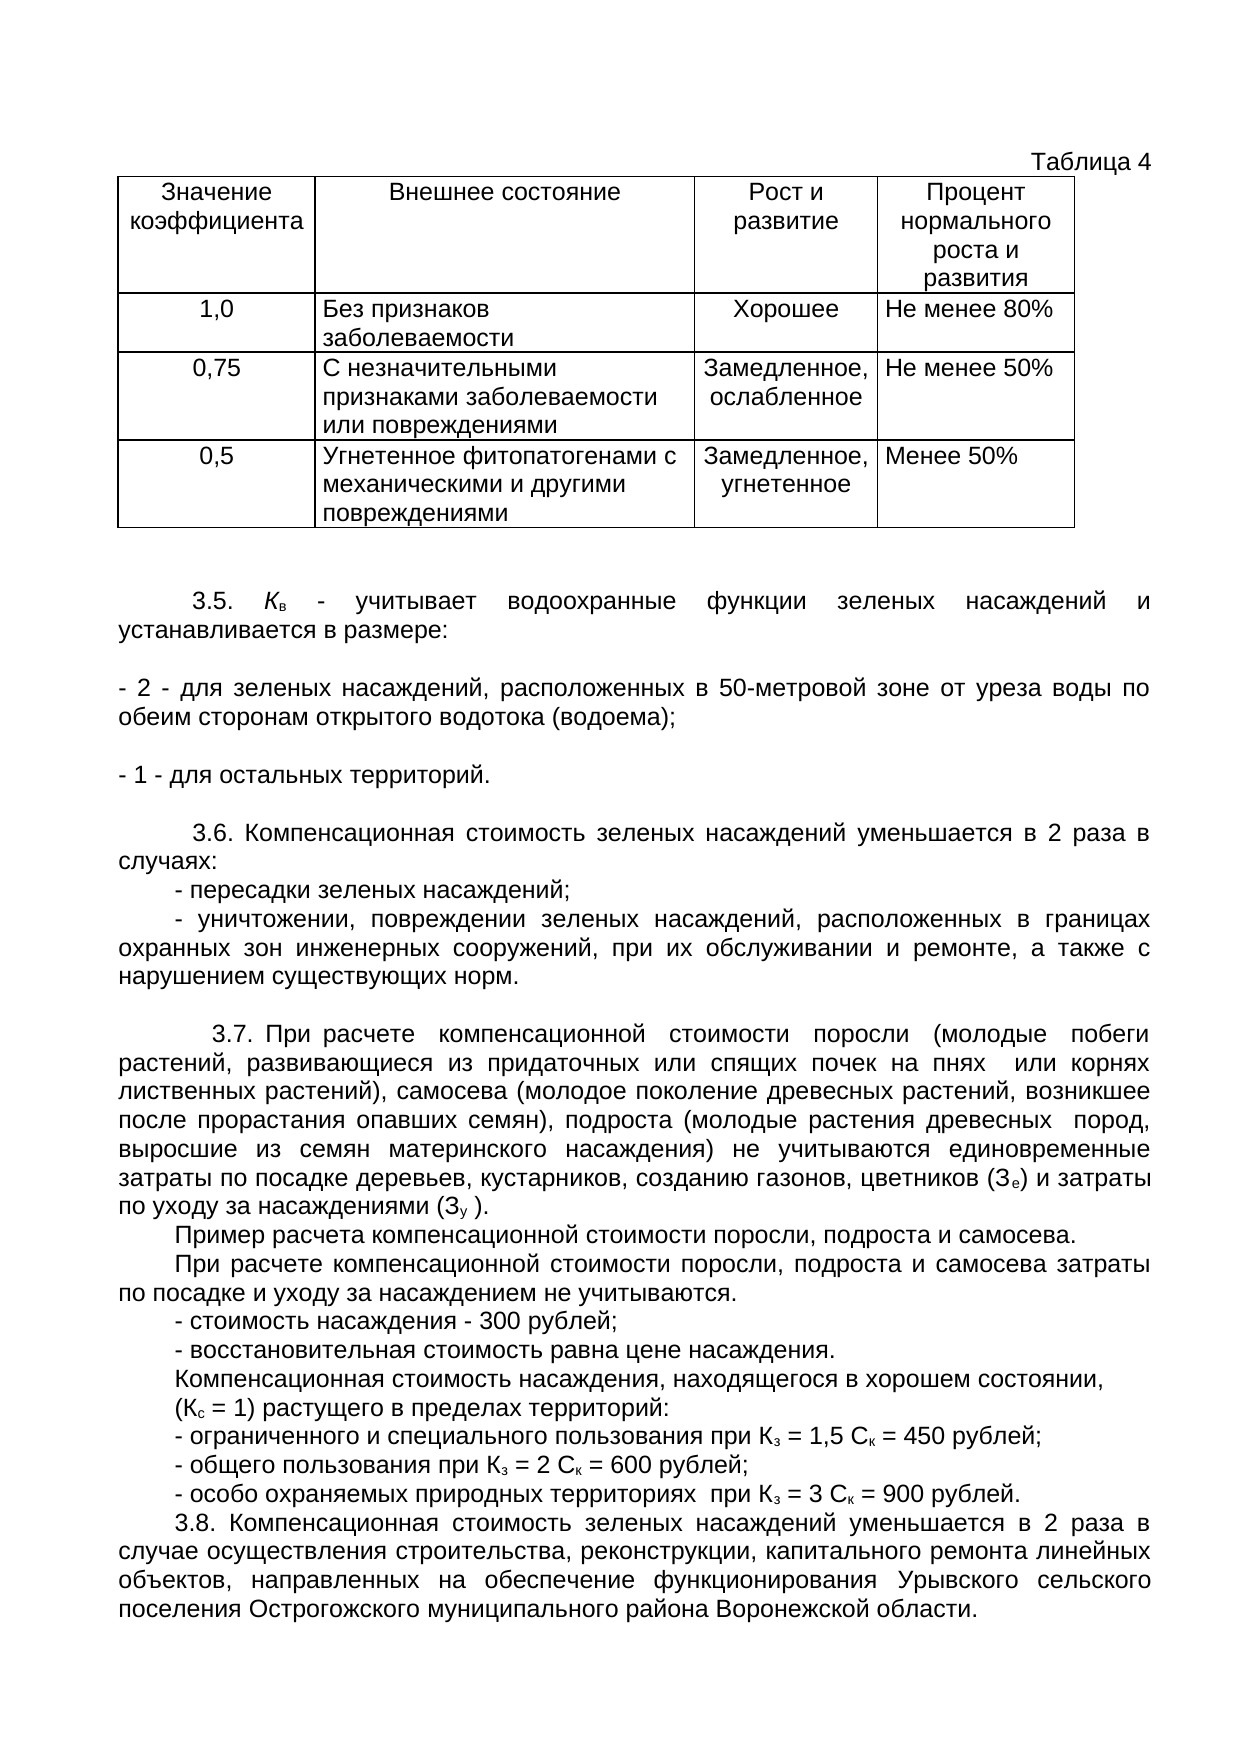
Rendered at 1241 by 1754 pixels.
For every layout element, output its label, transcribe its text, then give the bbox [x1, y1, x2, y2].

text - 1 - для остальных территорий. [118, 760, 1152, 788]
table_cell Хорошее [695, 294, 877, 351]
text При расчете компенсационной стоимости поросли, подроста и самосева затраты по посадке и уходу за насаждением не учитываются. [118, 1249, 1152, 1306]
table_cell Замедленное, угнетенное [695, 441, 877, 527]
table_cell Угнетенное фитопатогенами с механическими и другими повреждениями [316, 441, 694, 527]
table_header Процент нормального роста и развития [878, 177, 1074, 292]
table_header Рост и развитие [695, 177, 877, 292]
text Таблица 4 [118, 147, 1152, 176]
table_cell 0,5 [119, 441, 314, 527]
text 3.8. Компенсационная стоимость зеленых насаждений уменьшается в 2 раза в случае осуществления строительства, реконструкции, капитального ремонта линейных объектов, направленных на обеспечение функционирования Урывского сельского поселения Острогожского муниципального района Воронежской области. [118, 1508, 1152, 1623]
text - ограниченного и специального пользования при Кз = 1,5 Ск = 450 рублей; [118, 1421, 1152, 1450]
text - общего пользования при Кз = 2 Ск = 600 рублей; [118, 1450, 1152, 1479]
table_header Внешнее состояние [316, 177, 694, 292]
table_cell Замедленное, ослабленное [695, 353, 877, 439]
table_header Значение коэффициента [119, 177, 314, 292]
table_cell Не менее 50% [878, 353, 1074, 439]
text - стоимость насаждения - 300 рублей; [118, 1306, 1152, 1335]
table_cell С незначительными признаками заболеваемости или повреждениями [316, 353, 694, 439]
text Пример расчета компенсационной стоимости поросли, подроста и самосева. [118, 1220, 1152, 1249]
text 3.5. Кв - учитывает водоохранные функции зеленых насаждений и устанавливается в размере: [118, 586, 1152, 644]
table_cell Не менее 80% [878, 294, 1074, 351]
text - пересадки зеленых насаждений; [118, 875, 1152, 904]
table_cell Без признаков заболеваемости [316, 294, 694, 351]
table_cell 1,0 [119, 294, 314, 351]
text 3.7. При расчете компенсационной стоимости поросли (молодые побеги растений, развивающиеся из придаточных или спящих почек на пнях или корнях лиственных растений), самосева (молодое поколение древесных растений, возникшее после прорастания опавших семян), подроста (молодые растения древесных пород, выросшие из семян материнского насаждения) не учитываются единовременные затраты по посадке деревьев, кустарников, созданию газонов, цветников (Зе) и затраты по уходу за насаждениями (Зу ). [118, 1019, 1152, 1220]
text - восстановительная стоимость равна цене насаждения. [118, 1335, 1152, 1364]
table_cell Менее 50% [878, 441, 1074, 527]
text 3.6. Компенсационная стоимость зеленых насаждений уменьшается в 2 раза в случаях: [118, 818, 1152, 875]
text (Кс = 1) растущего в пределах территорий: [118, 1393, 1152, 1421]
text - особо охраняемых природных территориях при Кз = 3 Ск = 900 рублей. [118, 1479, 1152, 1508]
text - 2 - для зеленых насаждений, расположенных в 50-метровой зоне от уреза воды по обеим сторонам открытого водотока (водоема); [118, 673, 1152, 731]
text - уничтожении, повреждении зеленых насаждений, расположенных в границах охранных зон инженерных сооружений, при их обслуживании и ремонте, а также с нарушением существующих норм. [118, 904, 1152, 990]
table_cell 0,75 [119, 353, 314, 439]
text Компенсационная стоимость насаждения, находящегося в хорошем состоянии, [118, 1364, 1152, 1393]
